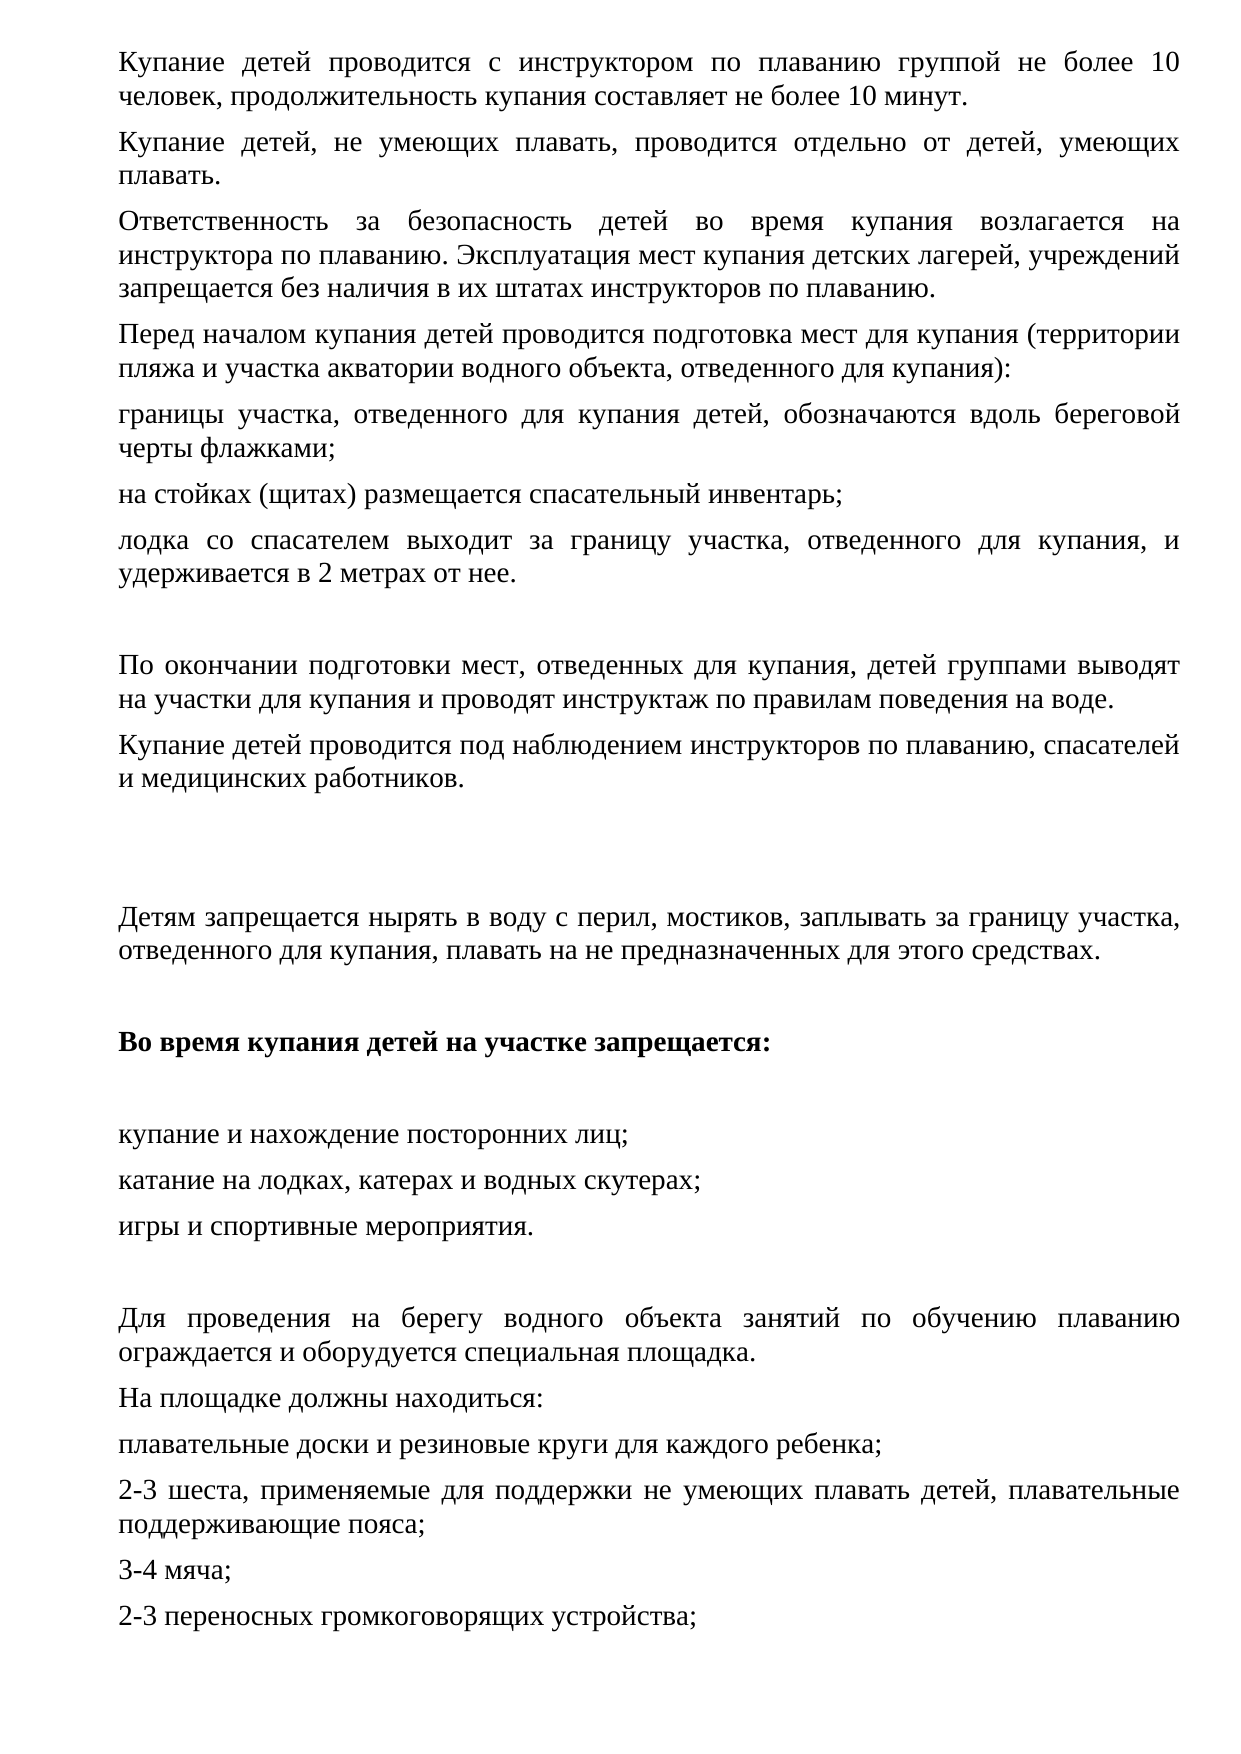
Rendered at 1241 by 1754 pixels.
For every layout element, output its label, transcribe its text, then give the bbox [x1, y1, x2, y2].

text 2-3 шеста, применяемые для поддержки не умеющих плавать детей, плавательные поддерживающие пояса; [118, 1472, 1181, 1539]
text на стойках (щитах) размещается спасательный инвентарь; [118, 476, 1181, 509]
text игры и спортивные мероприятия. [118, 1208, 1181, 1242]
text 3-4 мяча; [118, 1552, 1181, 1585]
text купание и нахождение посторонних лиц; [118, 1116, 1181, 1150]
text лодка со спасателем выходит за границу участка, отведенного для купания, и удерживается в 2 метрах от нее. [118, 522, 1181, 589]
text границы участка, отведенного для купания детей, обозначаются вдоль береговой черты флажками; [118, 396, 1181, 463]
text катание на лодках, катерах и водных скутерах; [118, 1162, 1181, 1196]
text Купание детей проводится под наблюдением инструкторов по плаванию, спасателей и медицинских работников. [118, 727, 1181, 794]
text Во время купания детей на участке запрещается: [118, 1024, 1181, 1058]
text Для проведения на берегу водного объекта занятий по обучению плаванию ограждается и оборудуется специальная площадка. [118, 1301, 1181, 1368]
text плавательные доски и резиновые круги для каждого ребенка; [118, 1426, 1181, 1460]
text Купание детей проводится с инструктором по плаванию группой не более 10 человек, продолжительность купания составляет не более 10 минут. [118, 44, 1181, 111]
text По окончании подготовки мест, отведенных для купания, детей группами выводят на участки для купания и проводят инструктаж по правилам поведения на воде. [118, 647, 1181, 714]
text 2-3 переносных громкоговорящих устройства; [118, 1598, 1181, 1631]
text На площадке должны находиться: [118, 1380, 1181, 1414]
text Перед началом купания детей проводится подготовка мест для купания (территории пляжа и участка акватории водного объекта, отведенного для купания): [118, 317, 1181, 384]
text Ответственность за безопасность детей во время купания возлагается на инструктора по плаванию. Эксплуатация мест купания детских лагерей, учреждений запрещается без наличия в их штатах инструкторов по плаванию. [118, 203, 1181, 304]
text Купание детей, не умеющих плавать, проводится отдельно от детей, умеющих плавать. [118, 124, 1181, 191]
text Детям запрещается нырять в воду с перил, мостиков, заплывать за границу участка, отведенного для купания, плавать на не предназначенных для этого средствах. [118, 899, 1181, 966]
